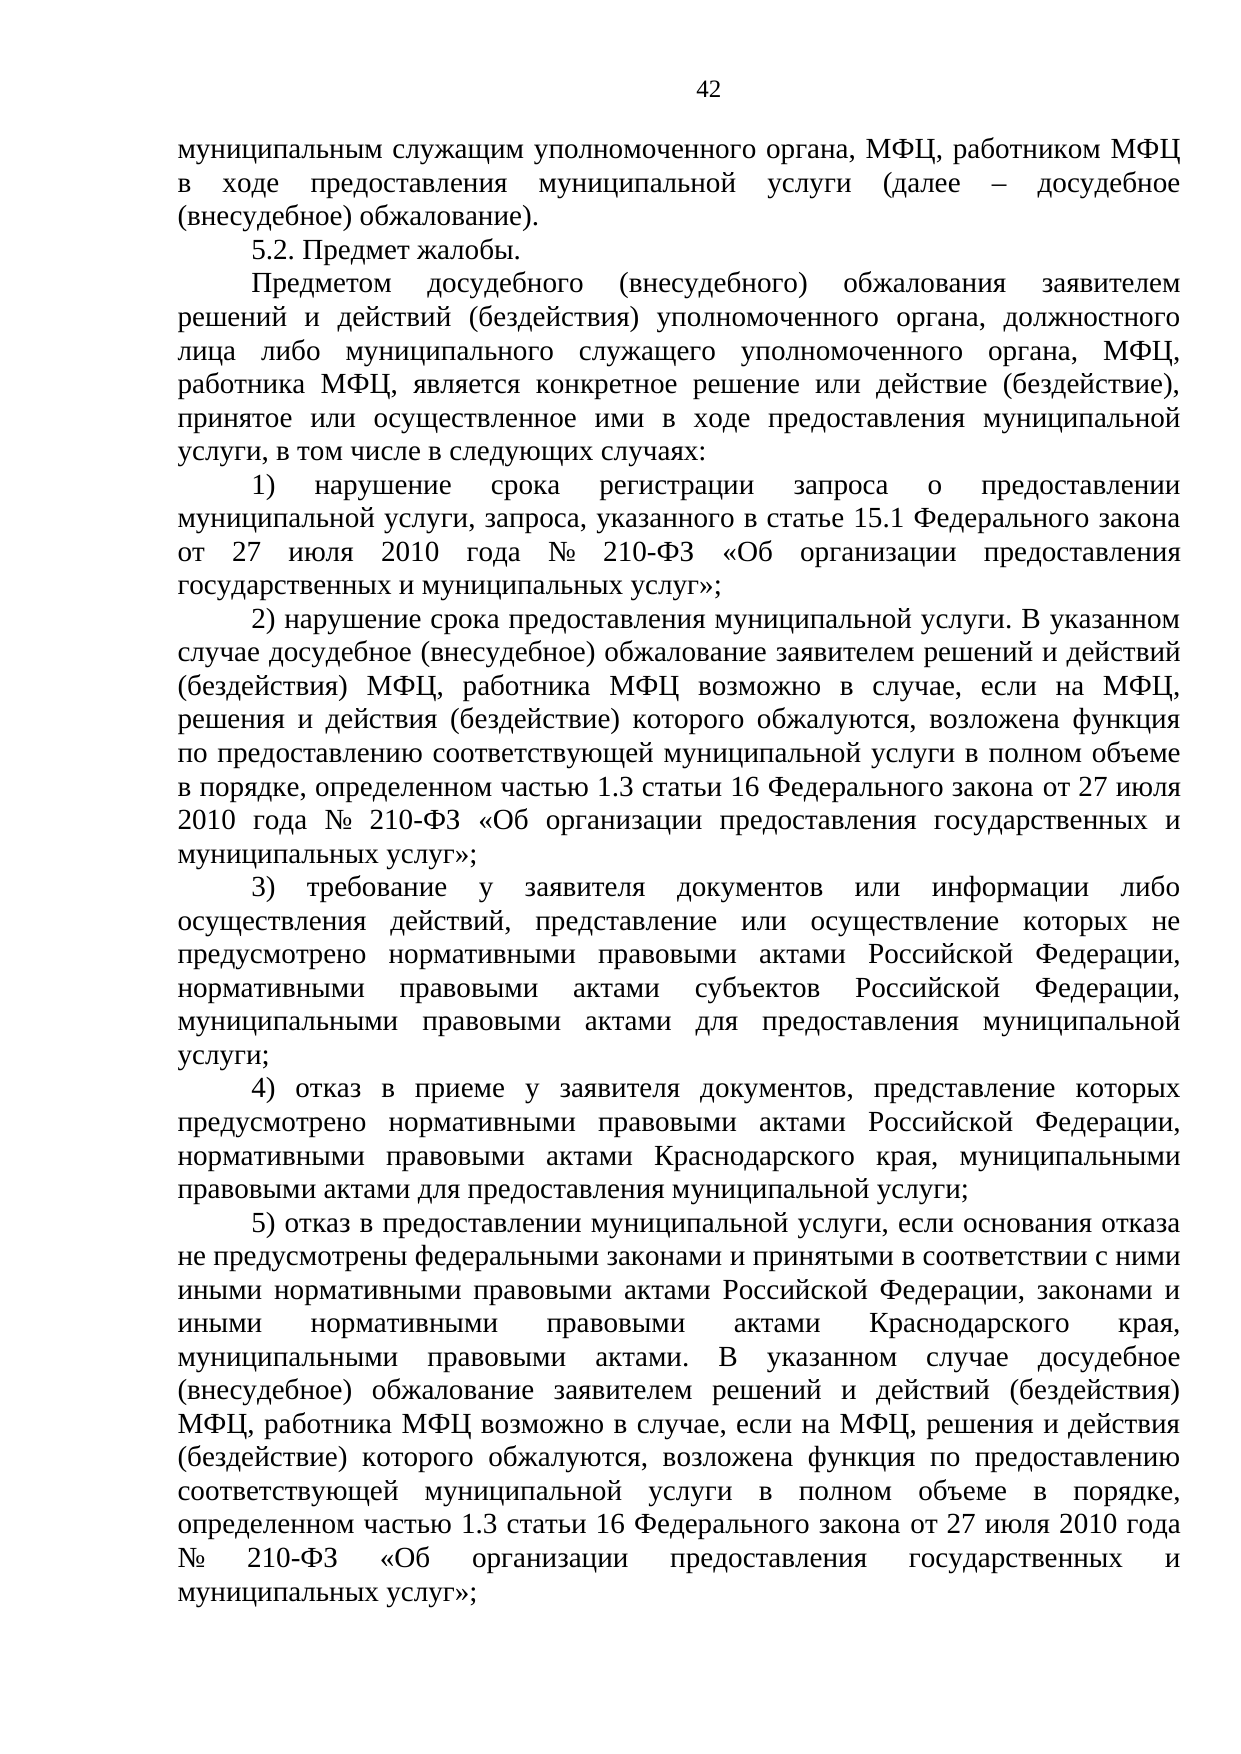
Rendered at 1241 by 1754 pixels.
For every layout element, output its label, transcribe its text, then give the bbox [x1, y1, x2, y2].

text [177, 131, 1181, 232]
text Предметом досудебного (внесудебного) обжалования заявителем решений и действий (бездействия) уполномоченного органа, должностного лица либо муниципального служащего уполномоченного органа, МФЦ, работника МФЦ, является конкретное решение или действие (бездействие), принятое или осуществленное ими в ходе предоставления муниципальной услуги, в том числе в следующих случаях: [177, 266, 1181, 467]
text 4) отказ в приеме у заявителя документов, представление которых предусмотрено нормативными правовыми актами Российской Федерации, нормативными правовыми актами Краснодарского края, муниципальными правовыми актами для предоставления муниципальной услуги; [177, 1071, 1181, 1205]
text 5) отказ в предоставлении муниципальной услуги, если основания отказа не предусмотрены федеральными законами и принятыми в соответствии с ними иными нормативными правовыми актами Российской Федерации, законами и иными нормативными правовыми актами Краснодарского края, муниципальными правовыми актами. В указанном случае досудебное (внесудебное) обжалование заявителем решений и действий (бездействия) МФЦ, работника МФЦ возможно в случае, если на МФЦ, решения и действия (бездействие) которого обжалуются, возложена функция по предоставлению соответствующей муниципальной услуги в полном объеме в порядке, определенном частью 1.3 статьи 16 Федерального закона от 27 июля 2010 года № 210-ФЗ «Об организации предоставления государственных и муниципальных услуг»; [177, 1205, 1181, 1607]
text 1) нарушение срока регистрации запроса о предоставлении муниципальной услуги, запроса, указанного в статье 15.1 Федерального закона от 27 июля 2010 года № 210-ФЗ «Об организации предоставления государственных и муниципальных услуг»; [177, 467, 1181, 601]
text 5.2. Предмет жалобы. [177, 232, 1181, 266]
text 2) нарушение срока предоставления муниципальной услуги. В указанном случае досудебное (внесудебное) обжалование заявителем решений и действий (бездействия) МФЦ, работника МФЦ возможно в случае, если на МФЦ, решения и действия (бездействие) которого обжалуются, возложена функция по предоставлению соответствующей муниципальной услуги в полном объеме в порядке, определенном частью 1.3 статьи 16 Федерального закона от 27 июля 2010 года № 210-ФЗ «Об организации предоставления государственных и муниципальных услуг»; [177, 601, 1181, 869]
text 3) требование у заявителя документов или информации либо осуществления действий, представление или осуществление которых не предусмотрено нормативными правовыми актами Российской Федерации, нормативными правовыми актами субъектов Российской Федерации, муниципальными правовыми актами для предоставления муниципальной услуги; [177, 869, 1181, 1071]
